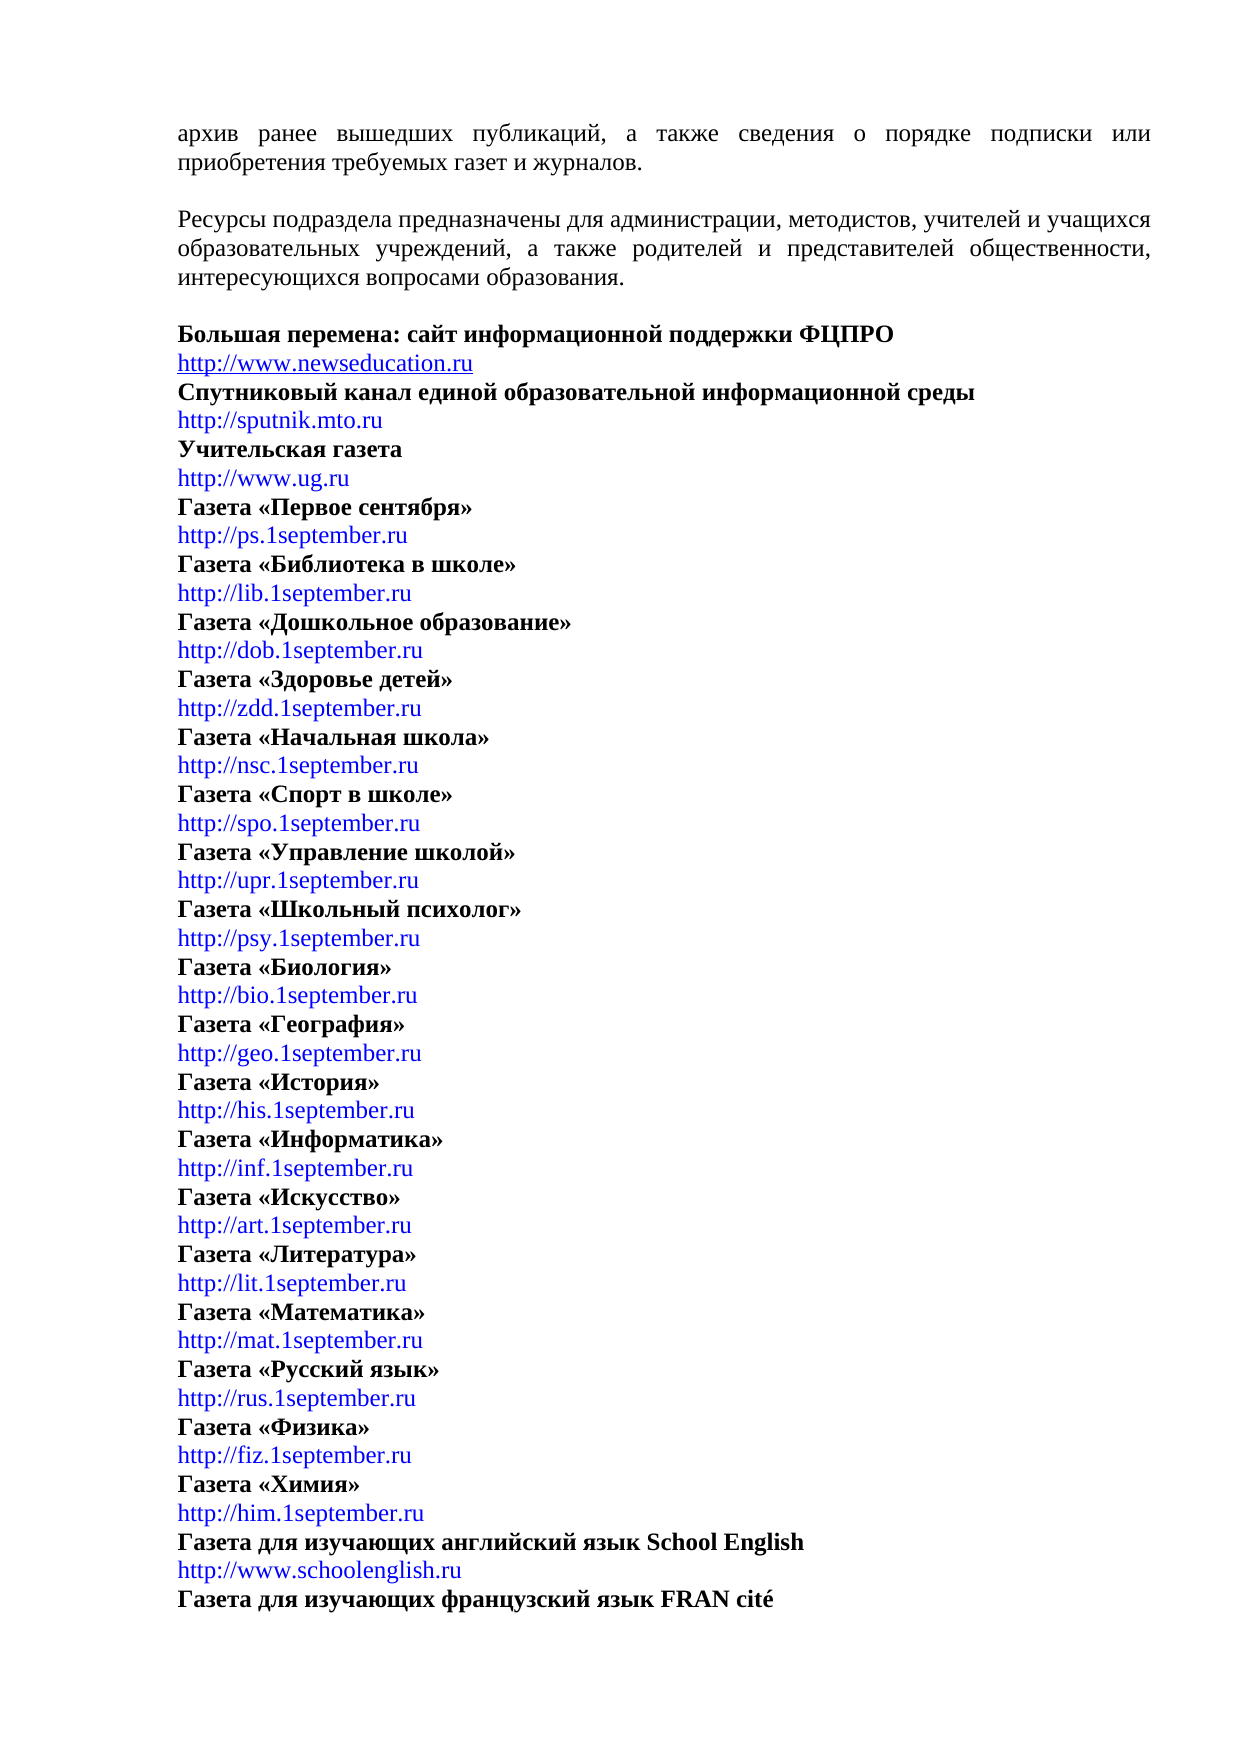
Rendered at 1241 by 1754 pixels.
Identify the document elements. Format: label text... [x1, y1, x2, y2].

text Газета «Русский язык» [177, 1354, 1152, 1383]
text http://psy.1september.ru [177, 923, 1152, 952]
text http://sputnik.mto.ru [177, 406, 1152, 434]
text http://geo.1september.ru [177, 1038, 1152, 1067]
text Газета «Литература» [177, 1239, 1152, 1268]
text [177, 118, 1152, 176]
text http://mat.1september.ru [177, 1326, 1152, 1354]
text Газета «Библиотека в школе» [177, 549, 1152, 578]
text Газета «Информатика» [177, 1124, 1152, 1153]
text Газета «Физика» [177, 1412, 1152, 1441]
text Газета «Управление школой» [177, 837, 1152, 866]
text http://upr.1september.ru [177, 866, 1152, 894]
text http://him.1september.ru [177, 1498, 1152, 1527]
text http://lit.1september.ru [177, 1268, 1152, 1297]
text Газета «Спорт в школе» [177, 779, 1152, 808]
text Ресурсы подраздела предназначены для администрации, методистов, учителей и учащихся образовательных учреждений, а также родителей и представителей общественности, интересующихся вопросами образования. [177, 204, 1152, 291]
text Газета «Первое сентября» [177, 492, 1152, 521]
text Газета «География» [177, 1009, 1152, 1038]
text http://dob.1september.ru [177, 636, 1152, 664]
text http://art.1september.ru [177, 1211, 1152, 1239]
text Учительская газета [177, 434, 1152, 463]
text Газета «Школьный психолог» [177, 894, 1152, 923]
text Спутниковый канал единой образовательной информационной среды [177, 377, 1152, 406]
text Газета для изучающих французский язык FRAN cité [177, 1584, 1152, 1613]
text Газета «Химия» [177, 1469, 1152, 1498]
text http://lib.1september.ru [177, 578, 1152, 607]
text http://inf.1september.ru [177, 1153, 1152, 1182]
text Газета «Биология» [177, 952, 1152, 981]
text http://www.newseducation.ru [177, 348, 1152, 377]
text http://rus.1september.ru [177, 1383, 1152, 1412]
text http://www.schoolenglish.ru [177, 1556, 1152, 1584]
text Газета «Начальная школа» [177, 722, 1152, 751]
text http://bio.1september.ru [177, 981, 1152, 1009]
text http://www.ug.ru [177, 463, 1152, 492]
text Газета «История» [177, 1067, 1152, 1096]
text Газета «Искусство» [177, 1182, 1152, 1211]
text Большая перемена: сайт информационной поддержки ФЦПРО [177, 319, 1152, 348]
text Газета «Математика» [177, 1297, 1152, 1326]
text http://spo.1september.ru [177, 808, 1152, 837]
text http://fiz.1september.ru [177, 1441, 1152, 1469]
text http://ps.1september.ru [177, 521, 1152, 549]
text http://his.1september.ru [177, 1096, 1152, 1124]
text http://zdd.1september.ru [177, 693, 1152, 722]
text http://nsc.1september.ru [177, 751, 1152, 779]
text Газета «Здоровье детей» [177, 664, 1152, 693]
text Газета для изучающих английский язык School English [177, 1527, 1152, 1556]
text Газета «Дошкольное образование» [177, 607, 1152, 636]
